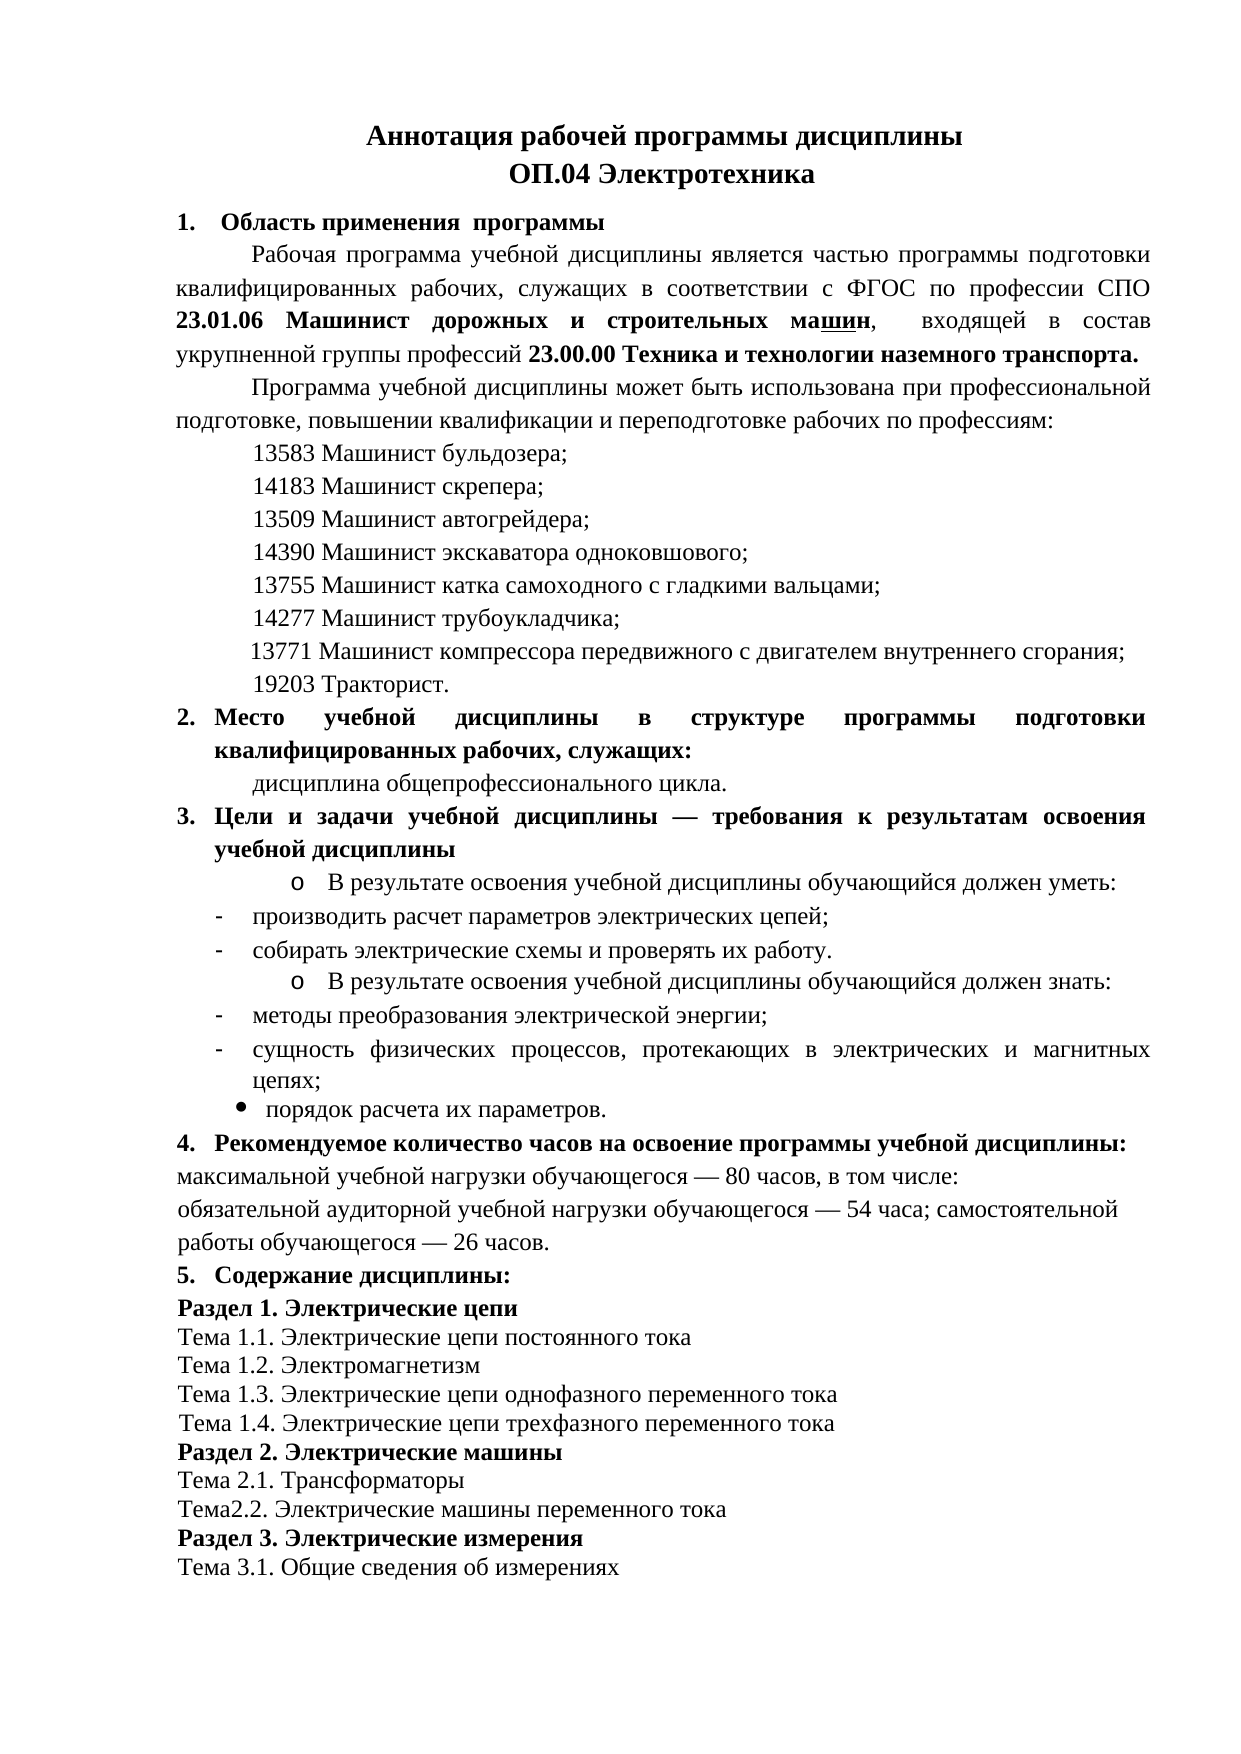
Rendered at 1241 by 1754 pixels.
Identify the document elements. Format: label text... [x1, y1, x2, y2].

list Рекомендуемое количество часов на освоение программы учебной дисциплины: [177, 1128, 1147, 1156]
text 14277 Машинист трубоукладчика; [252, 603, 1152, 632]
list Тема 1.2. Электромагнетизм [177, 1350, 1147, 1379]
list В результате освоения учебной дисциплины обучающийся должен знать: [290, 966, 1152, 997]
text Рабочая программа учебной дисциплины является частью программы подготовки квалифицированных рабочих, служащих в соответствии с ФГОС по профессии СПО 23.01.06 Машинист дорожных и строительных машин, входящей в состав укрупненной группы профессий 23.00.00 Техника и технологии наземного транспорта. [176, 239, 1152, 367]
list В результате освоения учебной дисциплины обучающийся должен уметь: [290, 867, 1152, 898]
text Программа учебной дисциплины может быть использована при профессиональной подготовке, повышении квалификации и переподготовке рабочих по профессиям: [176, 372, 1152, 433]
text Раздел 3. Электрические измерения [177, 1523, 1152, 1552]
text 13771 Машинист компрессора передвижного с двигателем внутреннего сгорания; [176, 636, 1152, 664]
text 19203 Тракторист. [252, 669, 1152, 698]
text Тема2.2. Электрические машины переменного тока [177, 1494, 1147, 1523]
list собирать электрические схемы и проверять их работу. [215, 932, 1152, 966]
text максимальной учебной нагрузки обучающегося — 80 часов, в том числе: [177, 1161, 1147, 1189]
text 13509 Машинист автогрейдера; [252, 504, 1152, 532]
text дисциплина общепрофессионального цикла. [252, 768, 1152, 797]
text 13755 Машинист катка самоходного с гладкими вальцами; [252, 570, 1152, 598]
list Раздел 1. Электрические цепи [177, 1293, 1152, 1322]
list Место учебной дисциплины в структуре программы подготовки квалифицированных рабочих, служащих: [177, 702, 1147, 764]
list сущность физических процессов, протекающих в электрических и магнитных цепях; [215, 1031, 1152, 1094]
list Тема 1.1. Электрические цепи постоянного тока [177, 1322, 1152, 1350]
list Содержание дисциплины: [177, 1260, 1152, 1288]
text обязательной аудиторной учебной нагрузки обучающегося — 54 часа; самостоятельной работы обучающегося — 26 часов. [177, 1194, 1152, 1256]
text Раздел 2. Электрические машины [177, 1437, 1152, 1465]
list методы преобразования электрической энергии; [215, 997, 1152, 1031]
list Область применения программы [177, 207, 1147, 235]
text Тема 3.1. Общие сведения об измерениях [177, 1552, 1152, 1580]
list Тема 1.3. Электрические цепи однофазного переменного тока [177, 1379, 1147, 1408]
text 13583 Машинист бульдозера; [252, 438, 1152, 466]
list производить расчет параметров электрических цепей; [215, 898, 1152, 932]
text Аннотация рабочей программы дисциплины [177, 118, 1152, 152]
text 14183 Машинист скрепера; [252, 471, 1152, 499]
text ОП.04 Электротехника [208, 157, 1116, 190]
text Тема 1.4. Электрические цепи трехфазного переменного тока [177, 1408, 1139, 1437]
list порядок расчета их параметров. [236, 1094, 1152, 1123]
text Тема 2.1. Трансформаторы [177, 1465, 1147, 1494]
list Цели и задачи учебной дисциплины — требования к результатам освоения учебной дисциплины [177, 801, 1147, 863]
text 14390 Машинист экскаватора одноковшового; [252, 537, 1152, 566]
